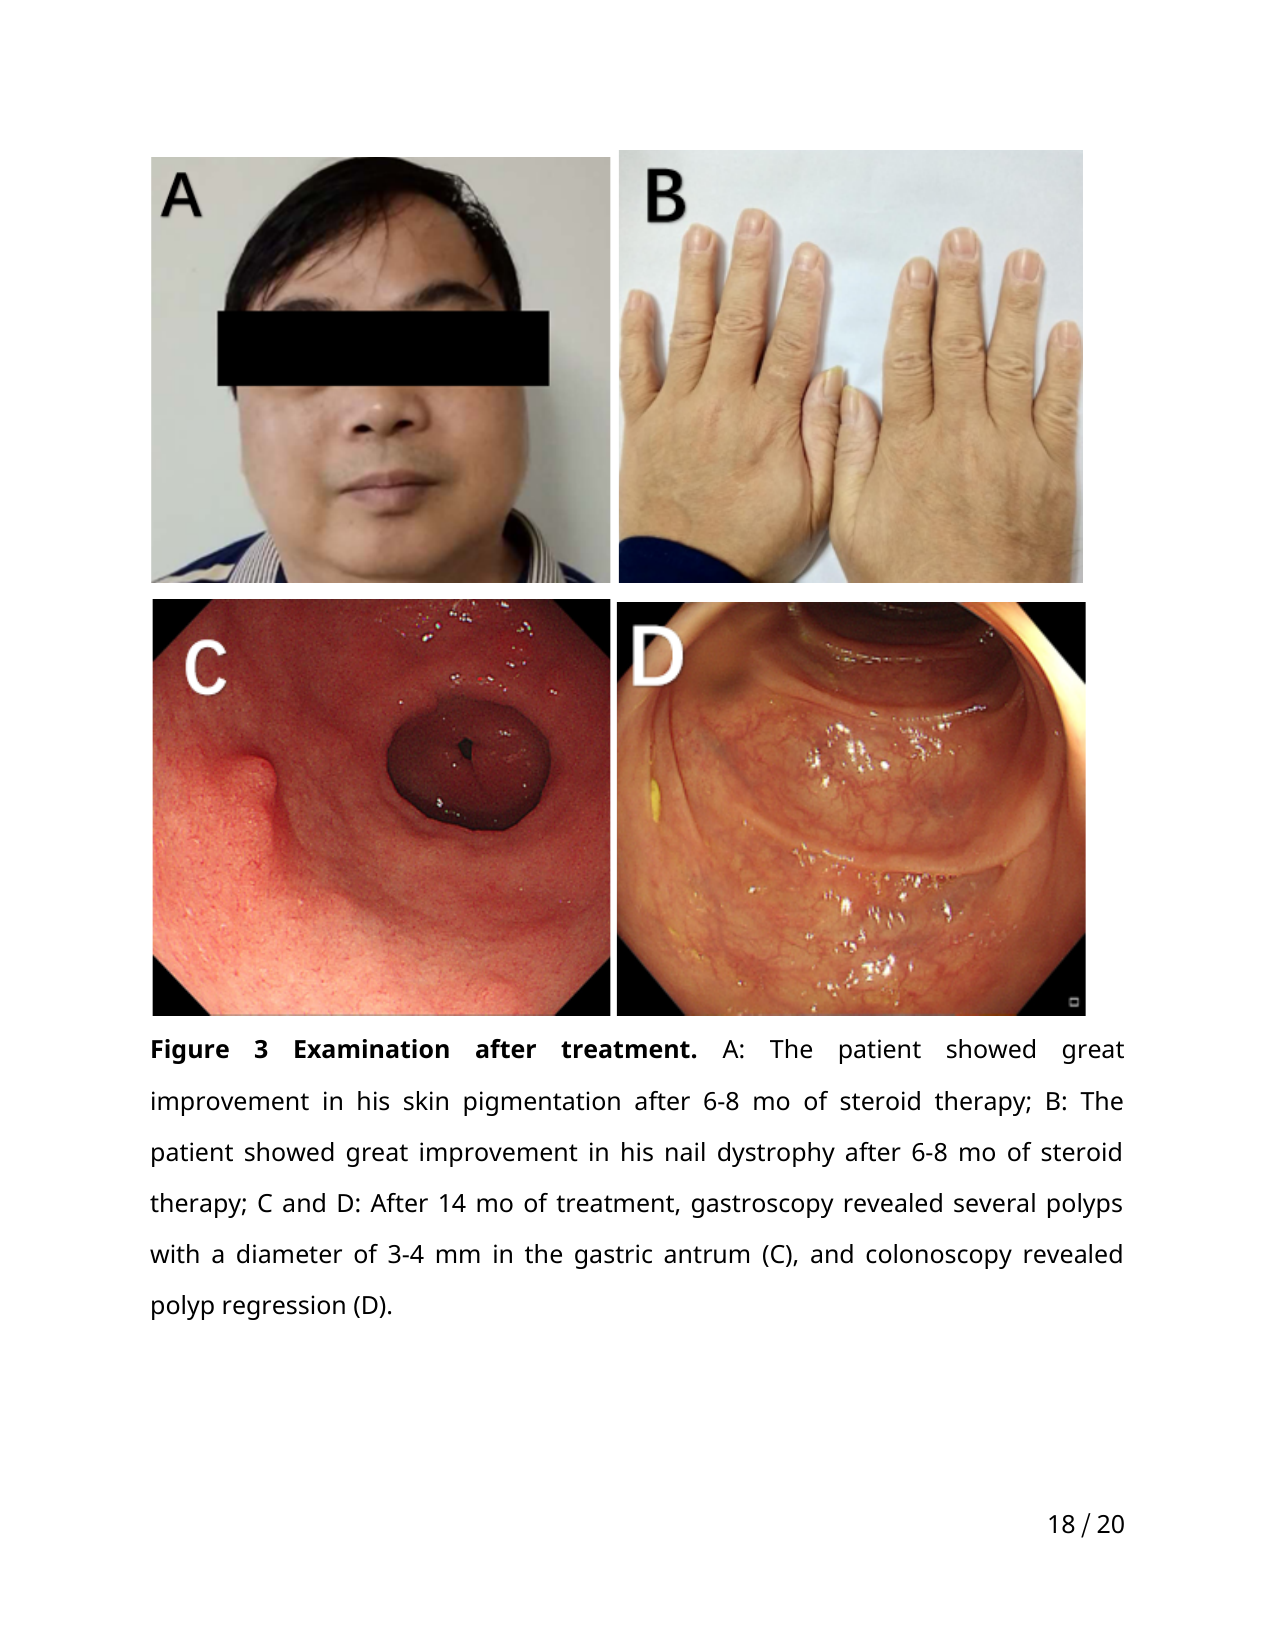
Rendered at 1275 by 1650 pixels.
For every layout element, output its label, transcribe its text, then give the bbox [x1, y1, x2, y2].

picture [616, 602, 1086, 1016]
picture [150, 157, 613, 583]
picture [150, 599, 611, 1016]
picture [618, 150, 1083, 583]
text Figure 3 Examination after treatment. A: The patient showed great improvement in his skin pigmentation after 6-8 mo of steroid therapy; B: The patient showed great improvement in his nail dystrophy after 6-8 mo of steroid therapy; C and D: After 14 mo of treatment, gastroscopy revealed several polyps with a diameter of 3-4 mm in the gastric antrum (C), and colonoscopy revealed polyp regression (D). [150, 1032, 1125, 1321]
